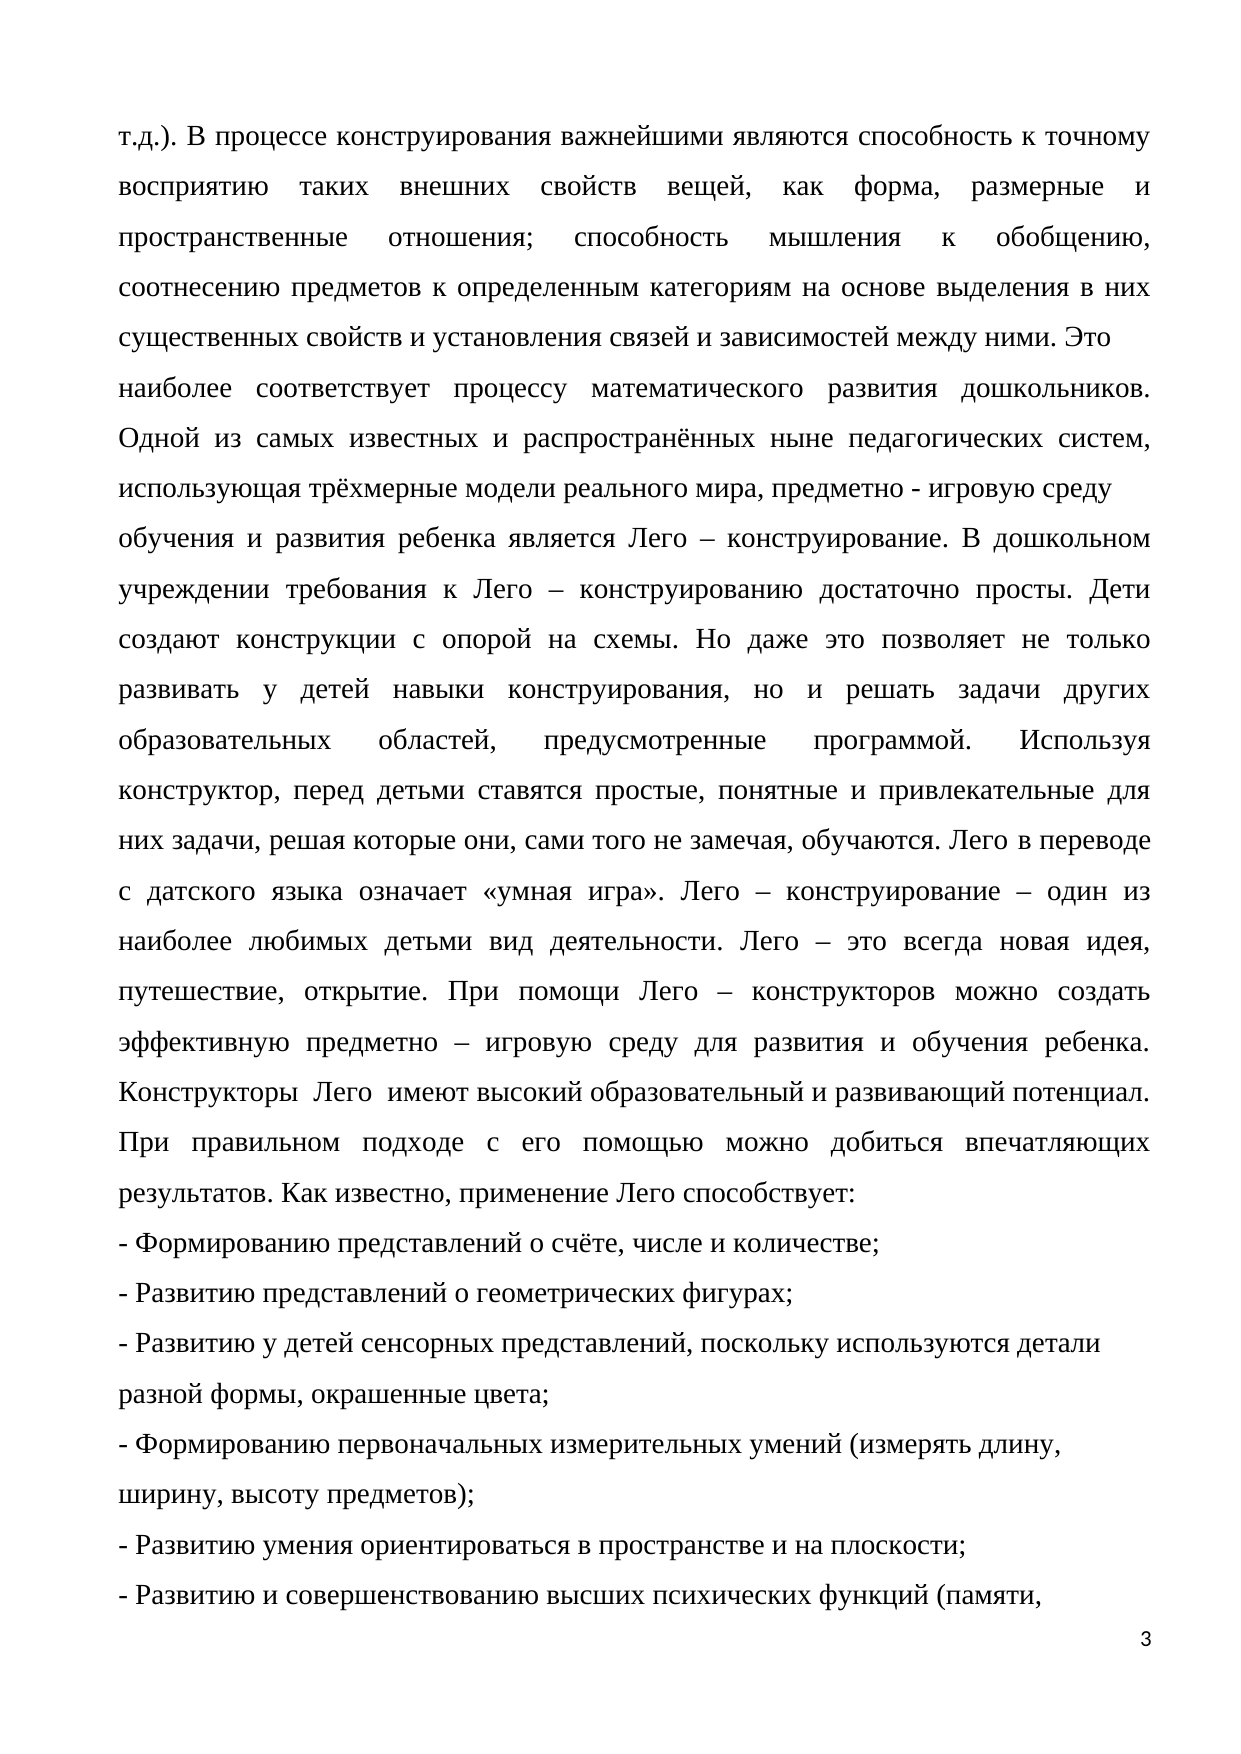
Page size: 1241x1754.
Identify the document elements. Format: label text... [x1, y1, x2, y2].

text - Развитию у детей сенсорных представлений, поскольку используются детали [118, 1326, 1152, 1359]
text разной формы, окрашенные цвета; [118, 1376, 1152, 1409]
text - Формированию первоначальных измерительных умений (измерять длину, [118, 1426, 1152, 1460]
text - Развитию и совершенствованию высших психических функций (памяти, [118, 1577, 1152, 1611]
text - Формированию представлений о счёте, числе и количестве; [118, 1225, 1152, 1258]
text - Развитию представлений о геометрических фигурах; [118, 1275, 1152, 1309]
text - Развитию умения ориентироваться в пространстве и на плоскости; [118, 1527, 1152, 1560]
text обучения и развития ребенка является Лего – конструирование. В дошкольном учреждении требования к Лего – конструированию достаточно просты. Дети создают конструкции с опорой на схемы. Но даже это позволяет не только развивать у детей навыки конструирования, но и решать задачи других образовательных областей, предусмотренные программой. Используя конструктор, перед детьми ставятся простые, понятные и привлекательные для них задачи, решая которые они, сами того не замечая, обучаются. Лего в переводе с датского языка означает «умная игра». Лего – конструирование – один из наиболее любимых детьми вид деятельности. Лего – это всегда новая идея, путешествие, открытие. При помощи Лего – конструкторов можно создать эффективную предметно – игровую среду для развития и обучения ребенка. Конструкторы Лего имеют высокий образовательный и развивающий потенциал. При правильном подходе с его помощью можно добиться впечатляющих результатов. Как известно, применение Лего способствует: [118, 521, 1152, 1208]
text наиболее соответствует процессу математического развития дошкольников. Одной из самых известных и распространённых ныне педагогических систем, использующая трёхмерные модели реального мира, предметно - игровую среду [118, 370, 1152, 504]
text ширину, высоту предметов); [118, 1477, 1152, 1510]
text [118, 118, 1152, 353]
